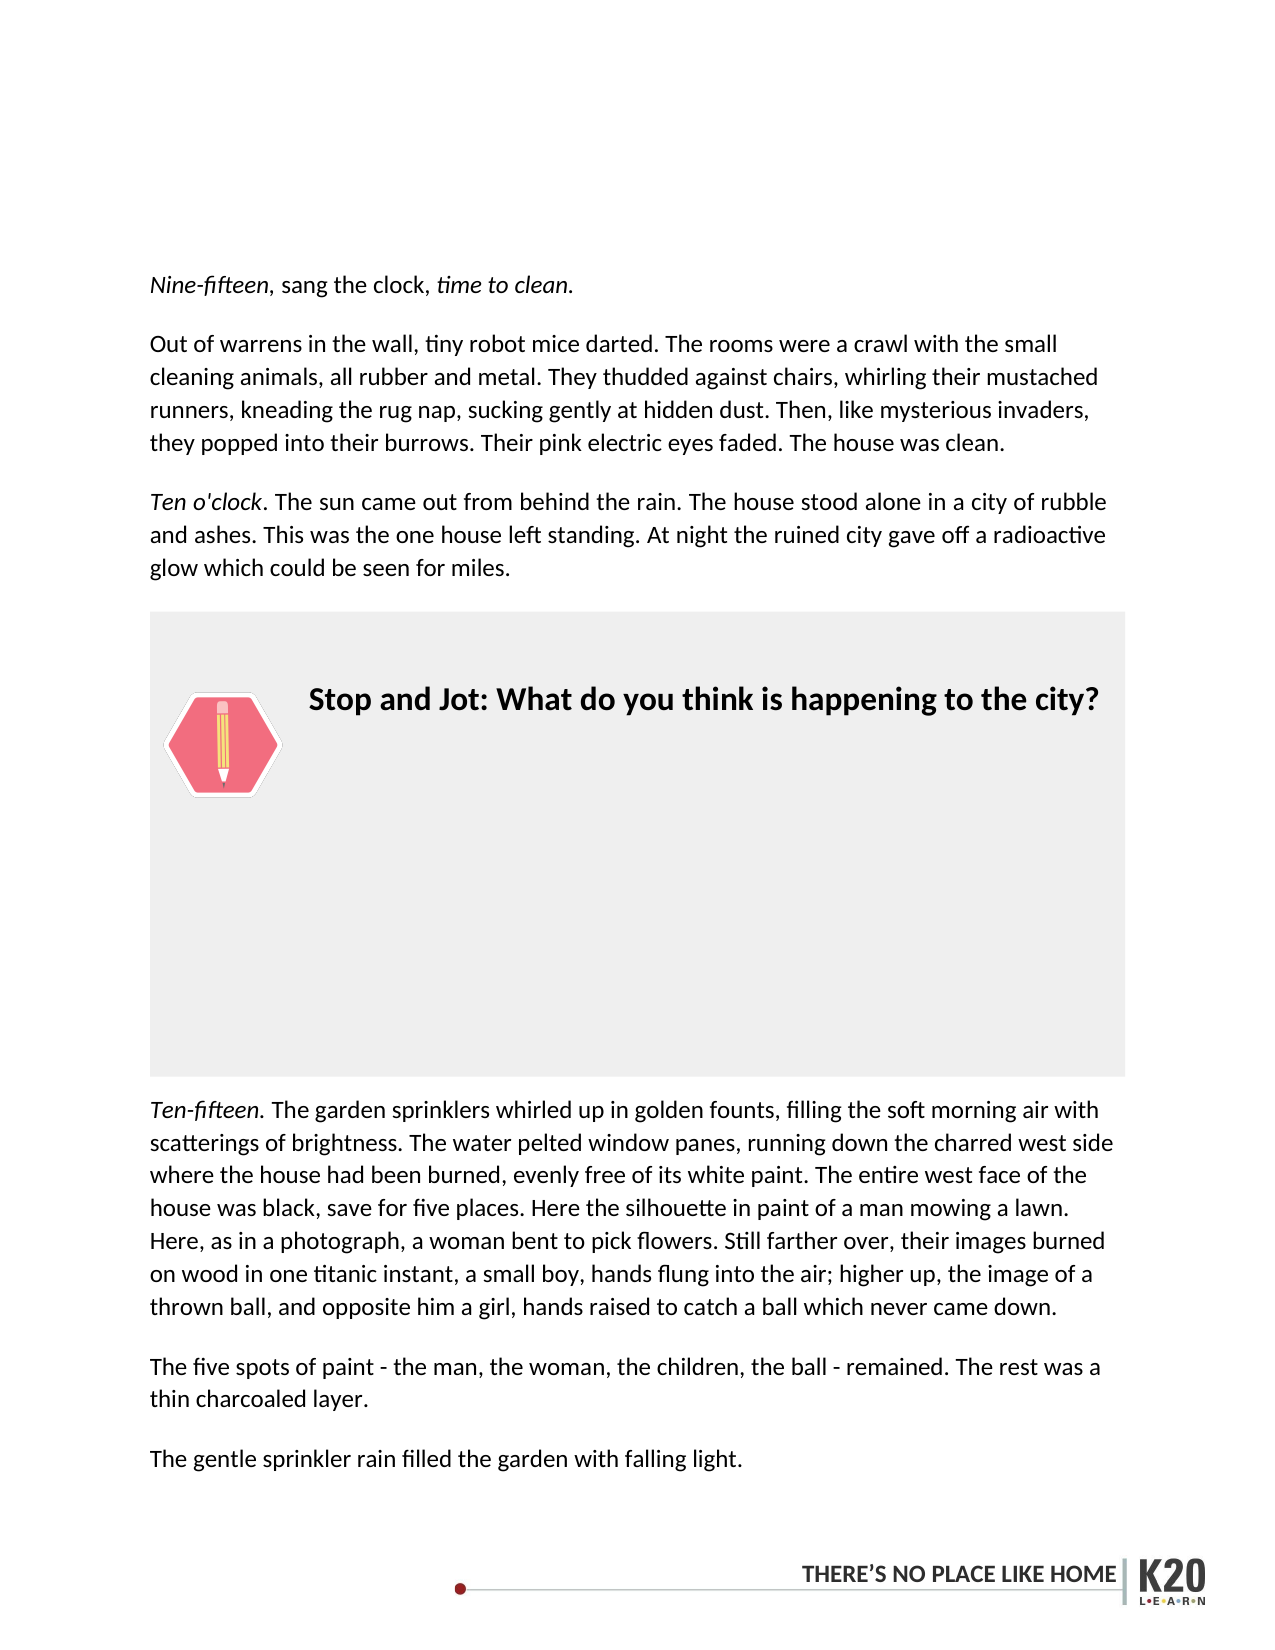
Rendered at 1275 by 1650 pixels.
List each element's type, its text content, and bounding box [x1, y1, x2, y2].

picture [163, 685, 283, 805]
text Out of warrens in the wall, tiny robot mice darted. The rooms were a crawl with the small cleaning animals, all rubber and metal. They thudded against chairs, whirling their mustached runners, kneading the rug nap, sucking gently at hidden dust. Then, like mysterious invaders, they popped into their burrows. Their pink electric eyes faded. The house was clean. [149, 328, 1125, 457]
picture [454, 1555, 1205, 1608]
text The gentle sprinkler rain filled the garden with falling light. [149, 1443, 1125, 1473]
text Nine-fifteen, sang the clock, time to clean. [149, 269, 1125, 299]
text The five spots of paint - the man, the woman, the children, the ball - remained. The rest was a thin charcoaled layer. [149, 1351, 1125, 1414]
text Ten o'clock. The sun came out from behind the rain. The house stood alone in a city of rubble and ashes. This was the one house left standing. At night the ruined city gave off a radioactive glow which could be seen for miles. [149, 486, 1108, 583]
text Ten-fifteen. The garden sprinklers whirled up in golden founts, filling the soft morning air with scatterings of brightness. The water pelted window panes, running down the charred west side where the house had been burned, evenly free of its white paint. The entire west face of the house was black, save for five places. Here the silhouette in paint of a man mowing a lawn. Here, as in a photograph, a woman bent to pick flowers. Still farther over, their images burned on wood in one titanic instant, a small boy, hands flung into the air; higher up, the image of a thrown ball, and opposite him a girl, hands raised to catch a ball which never came down. [149, 1094, 1125, 1322]
